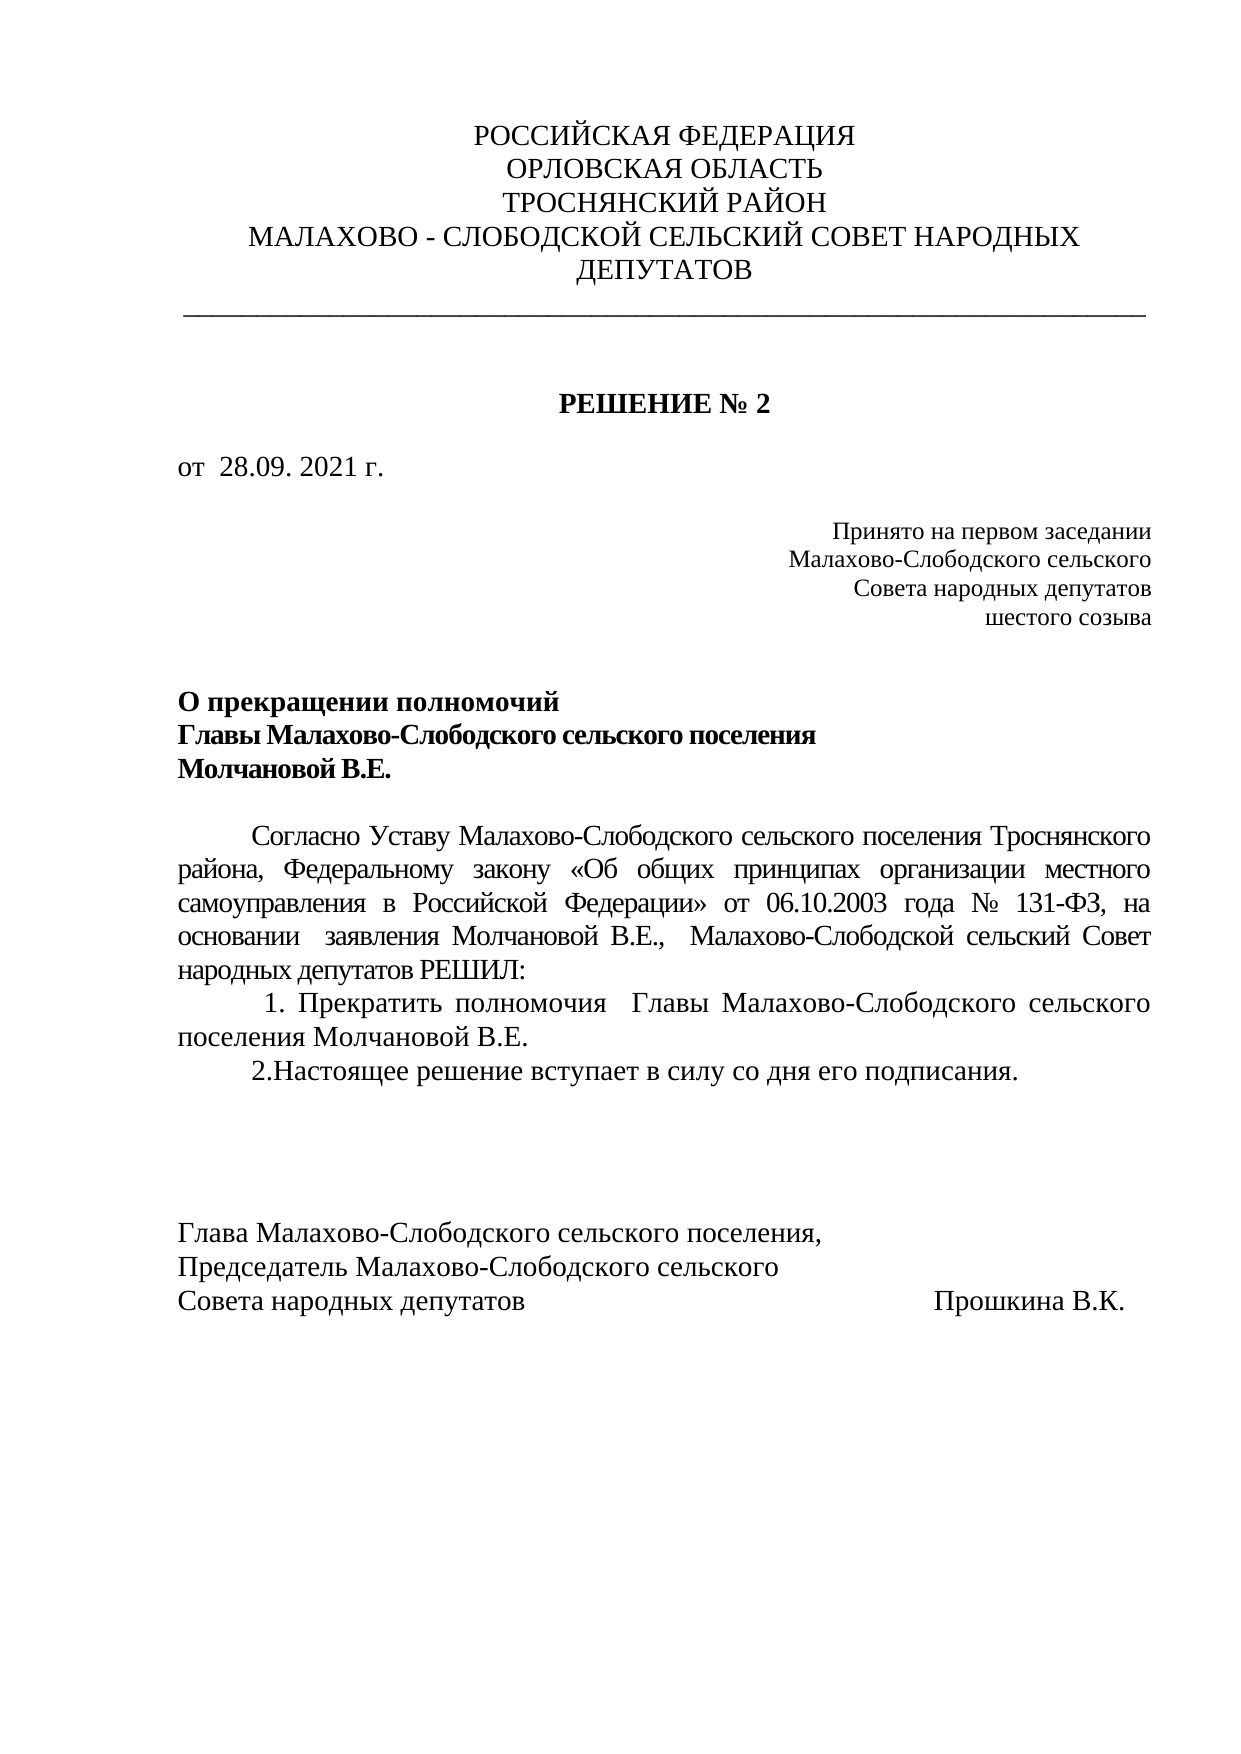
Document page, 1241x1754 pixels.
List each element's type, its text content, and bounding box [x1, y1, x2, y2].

text Молчановой В.Е. [177, 751, 1152, 784]
text МАЛАХОВО - СЛОБОДСКОЙ СЕЛЬСКИЙ СОВЕТ НАРОДНЫХ ДЕПУТАТОВ [177, 219, 1152, 286]
text от 28.09. 2021 г. [177, 449, 1152, 482]
text Совета народных депутатов [177, 573, 1152, 602]
text шестого созыва [177, 602, 1152, 631]
text РОССИЙСКАЯ ФЕДЕРАЦИЯ [177, 118, 1152, 152]
text Согласно Уставу Малахово-Слободского сельского поселения Троснянского района, Федеральному закону «Об общих принципах организации местного самоуправления в Российской Федерации» от 06.10.2003 года № 131-ФЗ, на основании заявления Молчановой В.Е., Малахово-Слободской сельский Совет народных депутатов РЕШИЛ: [177, 818, 1152, 986]
text О прекращении полномочий [177, 684, 1152, 717]
text 2.Настоящее решение вступает в силу со дня его подписания. [177, 1053, 1152, 1086]
text __________________________________________________________________ [177, 286, 1152, 319]
text ТРОСНЯНСКИЙ РАЙОН [177, 185, 1152, 219]
text ОРЛОВСКАЯ ОБЛАСТЬ [177, 152, 1152, 185]
text Малахово-Слободского сельского [177, 544, 1152, 573]
text Принято на первом заседании [177, 516, 1152, 544]
text Председатель Малахово-Слободского сельского [177, 1249, 1152, 1283]
text Глава Малахово-Слободского сельского поселения, [177, 1216, 1152, 1249]
text Совета народных депутатов Прошкина В.К. [177, 1283, 1152, 1316]
text 1. Прекратить полномочия Главы Малахово-Слободского сельского поселения Молчановой В.Е. [177, 986, 1152, 1053]
text Главы Малахово-Слободского сельского поселения [177, 717, 1152, 751]
text РЕШЕНИЕ № 2 [177, 386, 1152, 420]
